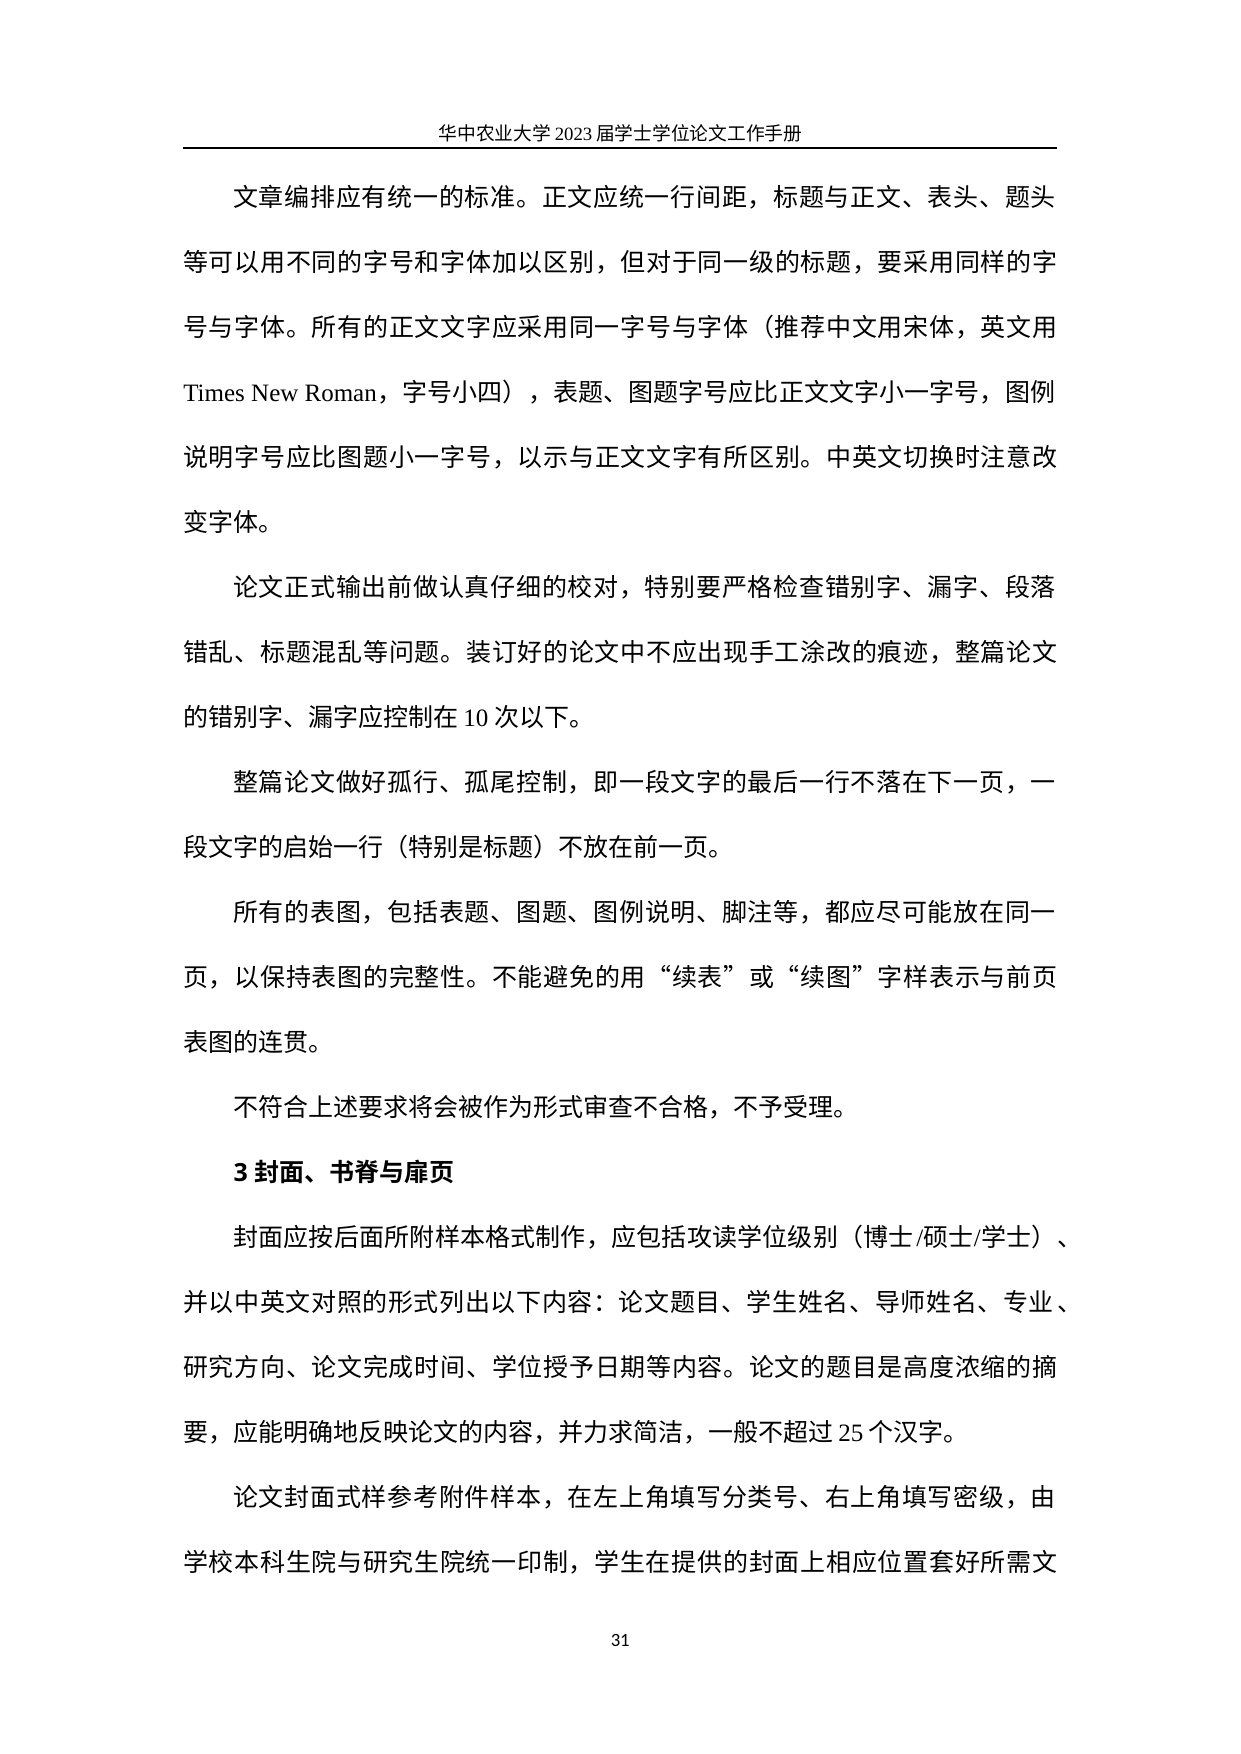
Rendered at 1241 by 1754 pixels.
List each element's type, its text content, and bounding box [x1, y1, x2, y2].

text 整篇论文做好孤行、孤尾控制，即一段文字的最后一行不落在下一页，一段文字的启始一行（特别是标题）不放在前一页。 [183, 748, 1057, 878]
text 论文正式输出前做认真仔细的校对，特别要严格检查错别字、漏字、段落错乱、标题混乱等问题。装订好的论文中不应出现手工涂改的痕迹，整篇论文的错别字、漏字应控制在10 次以下。 [183, 553, 1057, 748]
text 不符合上述要求将会被作为形式审查不合格，不予受理。 [183, 1073, 1057, 1138]
text 所有的表图，包括表题、图题、图例说明、脚注等，都应尽可能放在同一页，以保持表图的完整性。不能避免的用“续表”或“续图”字样表示与前页表图的连贯。 [183, 878, 1057, 1073]
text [183, 1463, 1057, 1593]
text 文章编排应有统一的标准。正文应统一行间距，标题与正文、表头、题头等可以用不同的字号和字体加以区别，但对于同一级的标题，要采用同样的字号与字体。所有的正文文字应采用同一字号与字体（推荐中文用宋体，英文用Times New Roman，字号小四），表题、图题字号应比正文文字小一字号，图例说明字号应比图题小一字号，以示与正文文字有所区别。中英文切换时注意改变字体。 [183, 163, 1057, 553]
text 3 封面、书脊与扉页 [183, 1138, 1057, 1203]
text 封面应按后面所附样本格式制作，应包括攻读学位级别（博士/硕士/学士）、并以中英文对照的形式列出以下内容：论文题目、学生姓名、导师姓名、专业、研究方向、论文完成时间、学位授予日期等内容。论文的题目是高度浓缩的摘要，应能明确地反映论文的内容，并力求简洁，一般不超过25个汉字。 [183, 1203, 1057, 1463]
